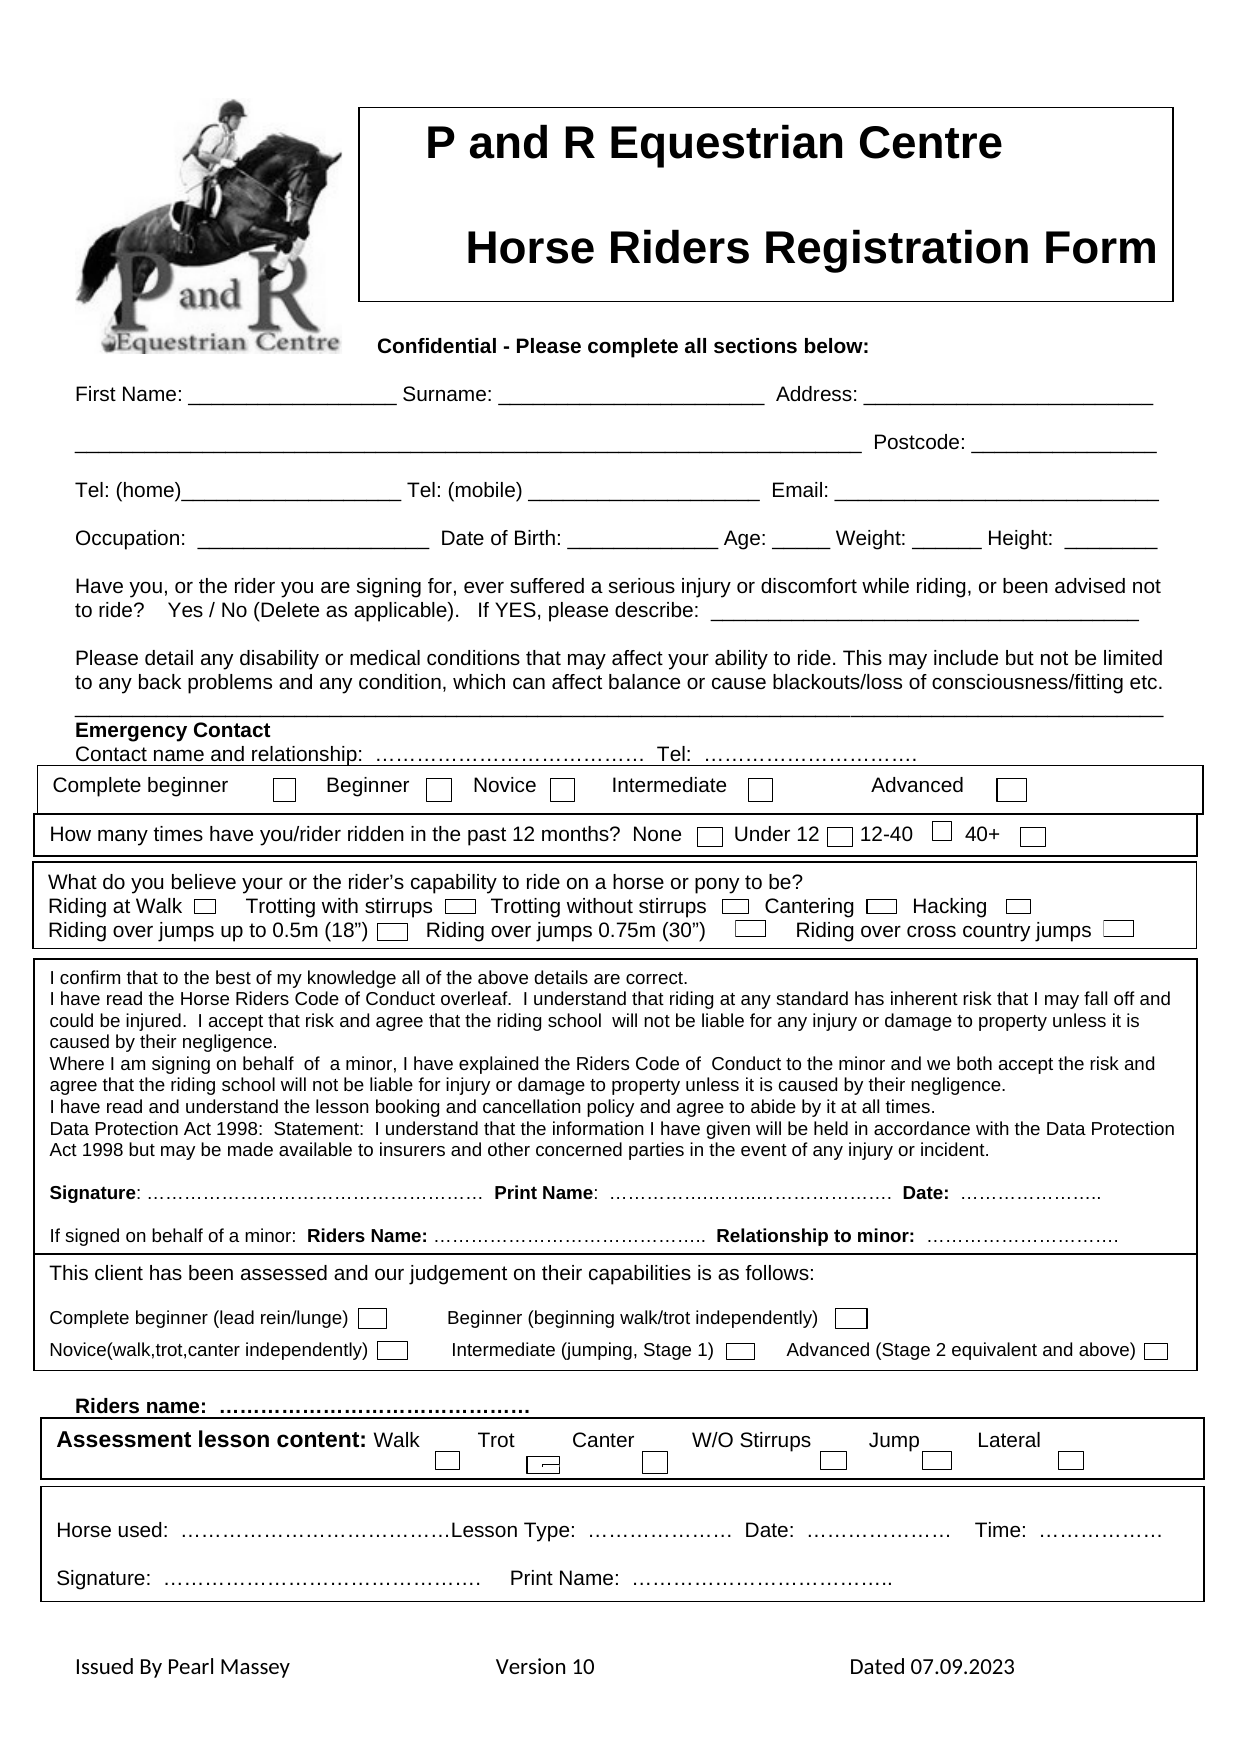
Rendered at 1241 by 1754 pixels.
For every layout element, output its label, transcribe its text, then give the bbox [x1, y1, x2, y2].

text Please detail any disability or medical conditions that may affect your ability to ride. This may include but not be limited to any back problems and any condition, which can affect balance or cause blackouts/loss of consciousness/fitting etc. ______________________________________________________________________________________________ [75, 646, 1165, 718]
text Tel: (home)___________________ Tel: (mobile) ____________________ Email: ____________________________ [75, 478, 1165, 502]
text Contact name and relationship: ………………………………… Tel: …………………………. [75, 742, 1165, 765]
text Emergency Contact [75, 718, 1165, 742]
text Riders name: ……………………………………… [75, 1394, 1165, 1417]
text Occupation: ____________________ Date of Birth: _____________ Age: _____ Weight: ______ Height: ________ [75, 526, 1165, 550]
text First Name: __________________ Surname: _______________________ Address: _________________________ [75, 382, 1165, 406]
text Confidential - Please complete all sections below: [75, 99, 1165, 358]
text ____________________________________________________________________ Postcode: ________________ [75, 430, 1165, 454]
text Have you, or the rider you are signing for, ever suffered a serious injury or discomfort while riding, or been advised not to ride? Yes / No (Delete as applicable). If YES, please describe: _____________________________________ [75, 574, 1165, 622]
